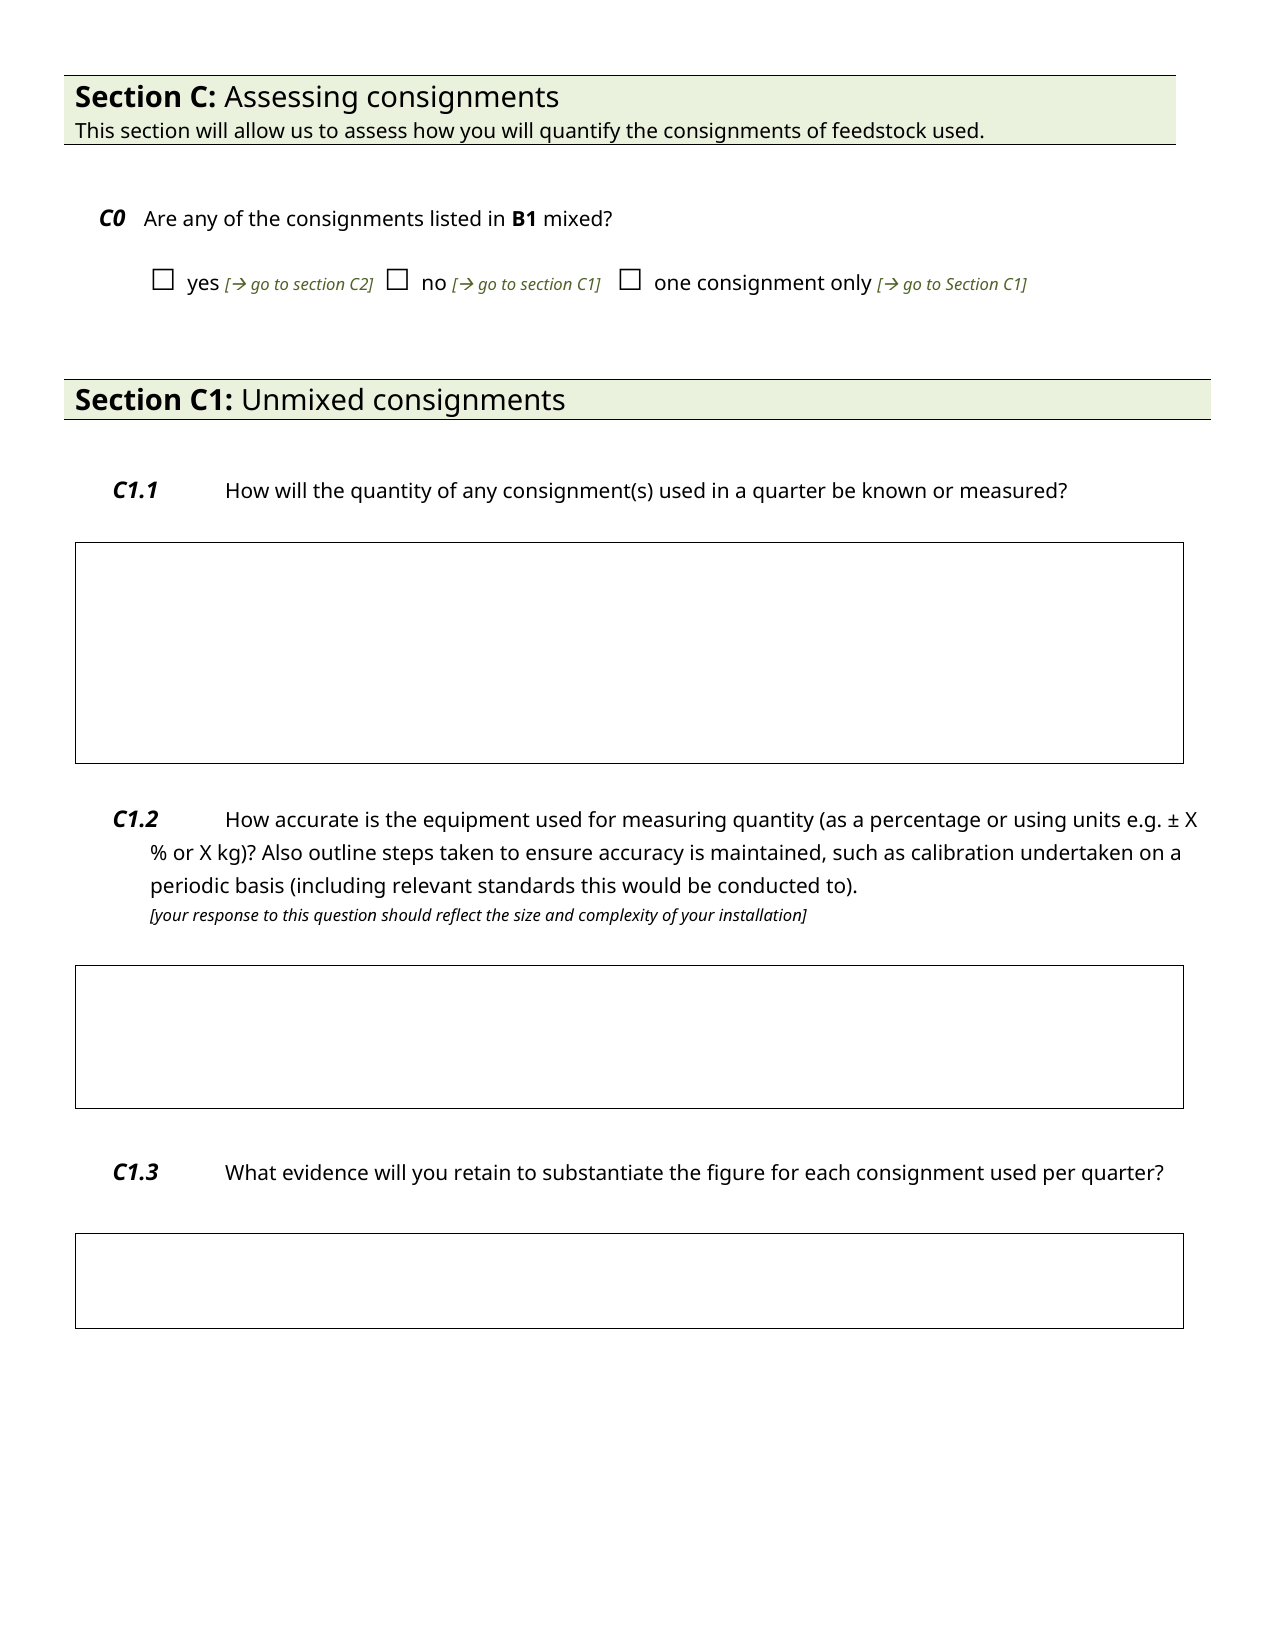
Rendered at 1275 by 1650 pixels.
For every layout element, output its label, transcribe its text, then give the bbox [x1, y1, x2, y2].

list How will the quantity of any consignment(s) used in a quarter be known or measured? [112, 474, 1200, 505]
list What evidence will you retain to substantiate the figure for each consignment used per quarter? [112, 1156, 1200, 1187]
text C0 Are any of the consignments listed in B1 mixed? [75, 202, 1200, 233]
table_header Section C: Assessing consignments This section will allow us to assess how you will quantify the consignments of feedstock used. [64, 76, 1176, 144]
list How accurate is the equipment used for measuring quantity (as a percentage or using units e.g. ± X% or X kg)? Also outline steps taken to ensure accuracy is maintained, such as calibration undertaken on a periodic basis (including relevant standards this would be conducted to). [112, 803, 1200, 899]
table_header Section C1: Unmixed consignments [64, 380, 1211, 419]
text yes [ go to section C2] no [ go to section C1] one consignment only [ go to Section C1] [150, 259, 1200, 298]
list [your response to this question should reflect the size and complexity of your installation] [150, 903, 1200, 926]
